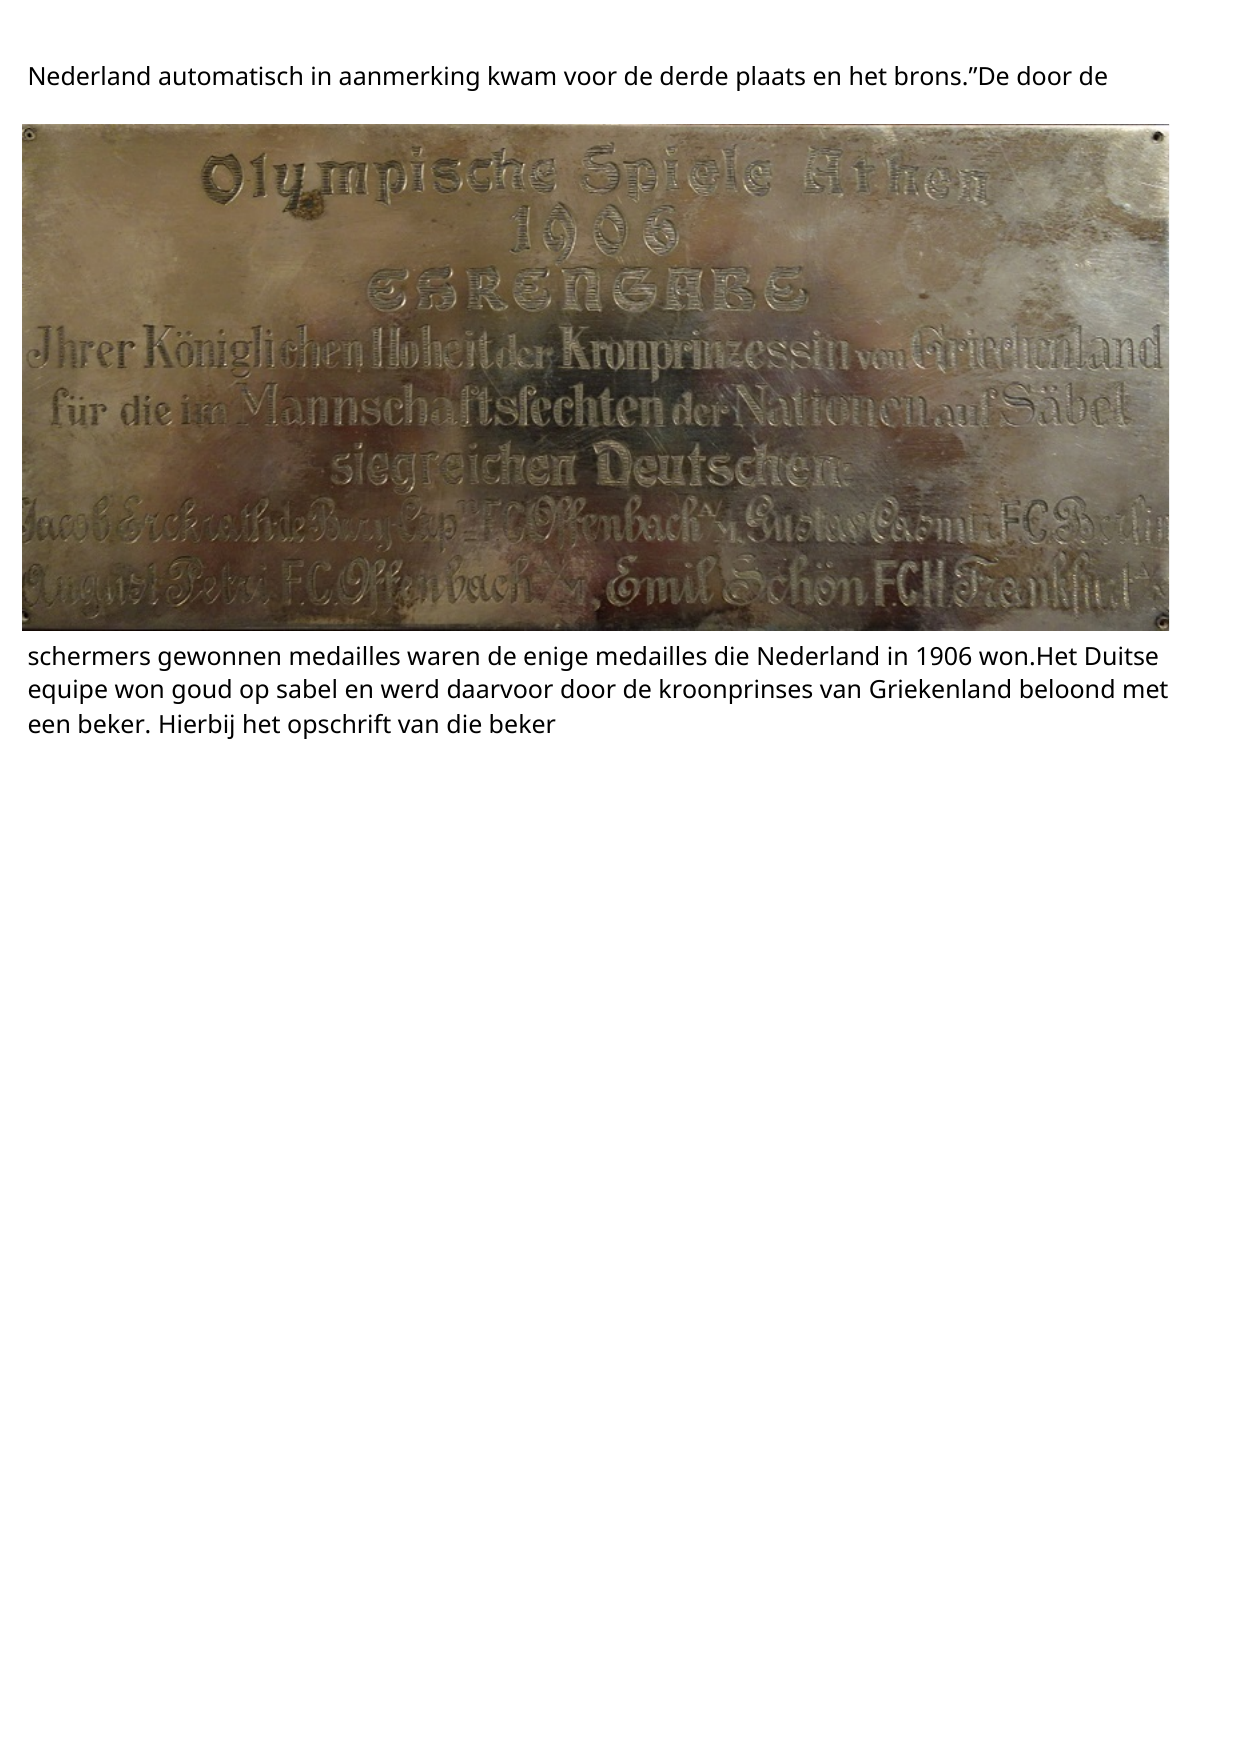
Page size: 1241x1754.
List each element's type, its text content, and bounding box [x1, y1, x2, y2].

picture [17, 124, 1170, 628]
